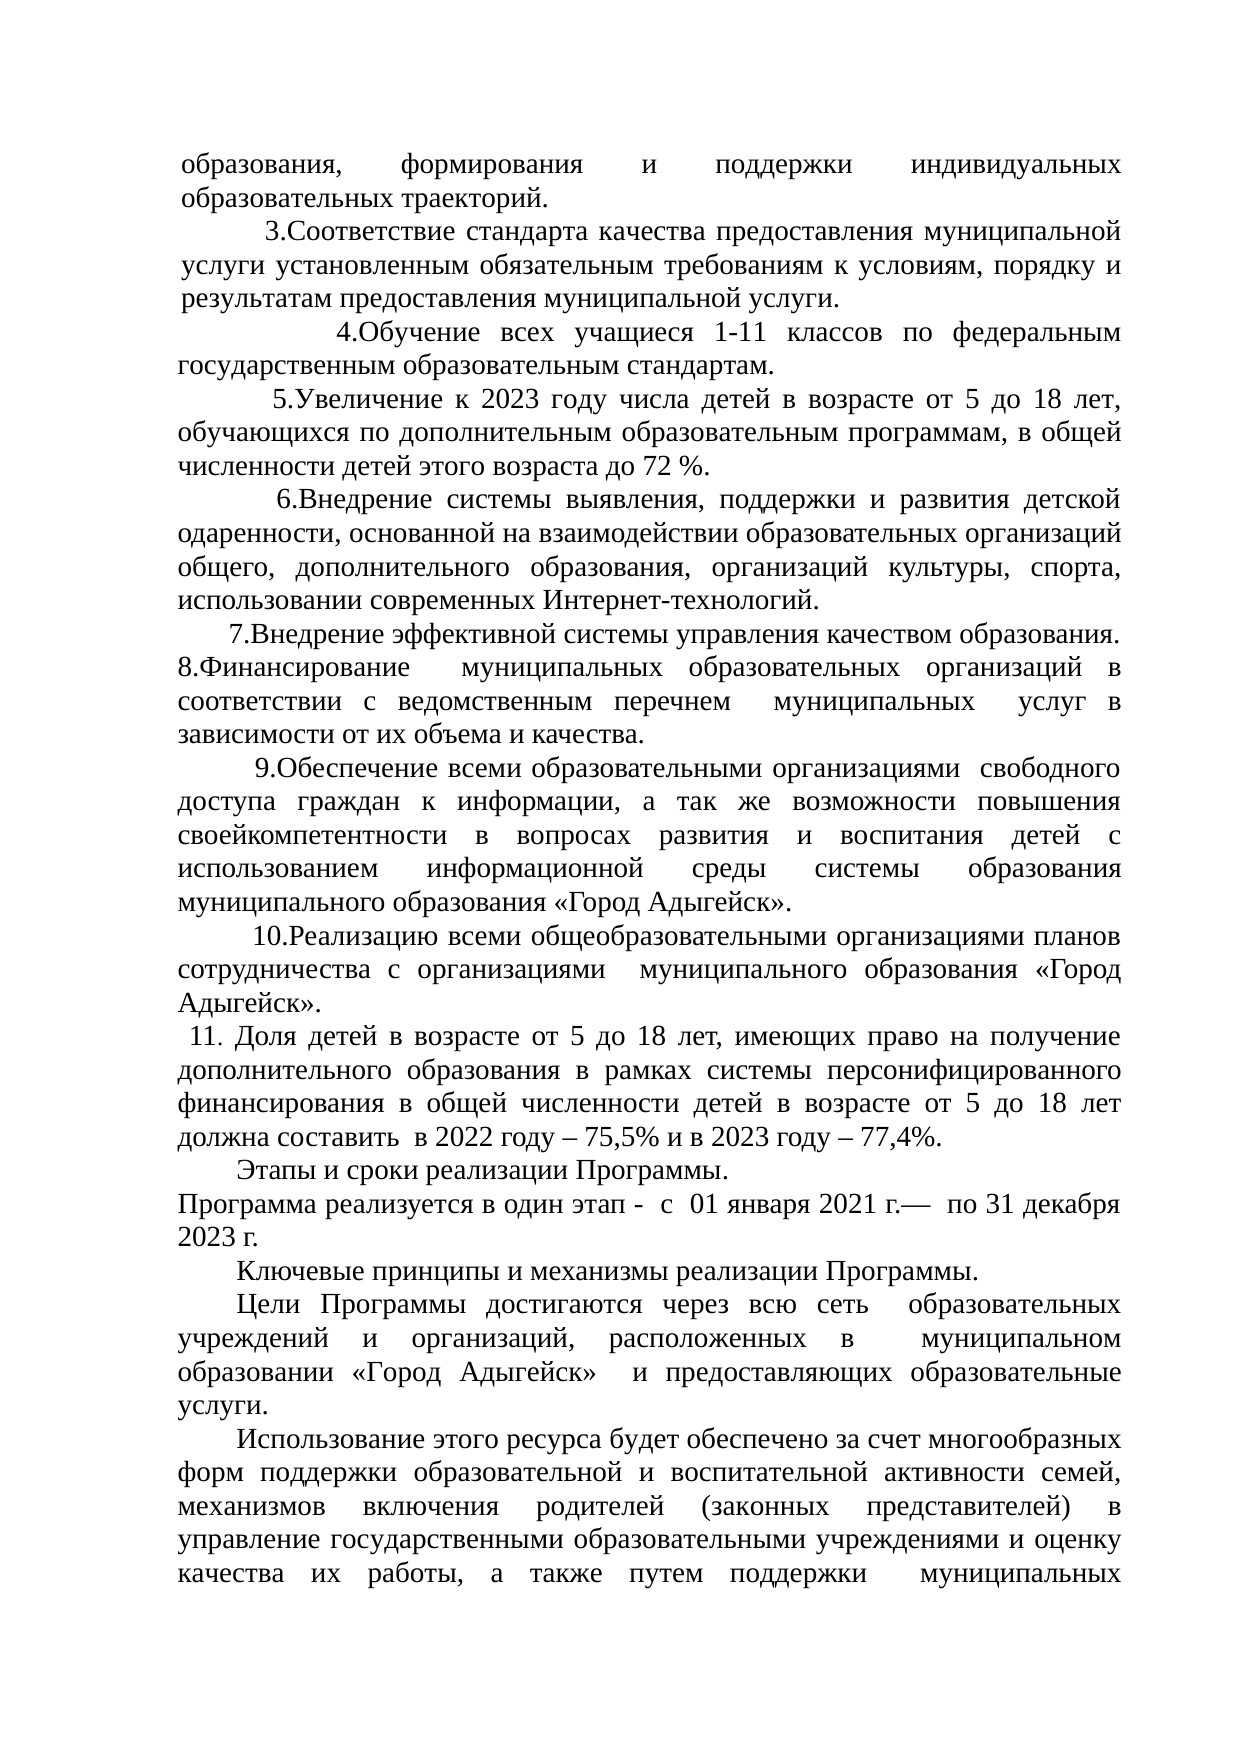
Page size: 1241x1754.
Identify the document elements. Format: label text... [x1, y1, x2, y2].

text 5.Увеличение к 2023 году числа детей в возрасте от 5 до 18 лет, обучающихся по дополнительным образовательным программам, в общей численности детей этого возраста до 72 %. [177, 381, 1122, 482]
text Ключевые принципы и механизмы реализации Программы. [177, 1253, 1122, 1287]
text 11. Доля детей в возрасте от 5 до 18 лет, имеющих право на получение дополнительного образования в рамках системы персонифицированного финансирования в общей численности детей в возрасте от 5 до 18 лет должна составить в 2022 году – 75,5% и в 2023 году – 77,4%. [177, 1018, 1122, 1152]
text 6.Внедрение системы выявления, поддержки и развития детской одаренности, основанной на взаимодействии образовательных организаций общего, дополнительного образования, организаций культуры, спорта, использовании современных Интернет-технологий. [177, 482, 1122, 616]
text Этапы и сроки реализации Программы. [177, 1152, 1122, 1186]
text Программа реализуется в один этап - с 01 января 2021 г.— по 31 декабря 2023 г. [177, 1186, 1122, 1253]
text 9.Обеспечение всеми образовательными организациями свободного доступа граждан к информации, а так же возможности повышения своейкомпетентности в вопросах развития и воспитания детей с использованием информационной среды системы образования муниципального образования «Город Адыгейск». [177, 750, 1122, 918]
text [181, 146, 1122, 213]
text Цели Программы достигаются через всю сеть образовательных учреждений и организаций, расположенных в муниципальном образовании «Город Адыгейск» и предоставляющих образовательные услуги. [177, 1287, 1122, 1421]
text 3.Соответствие стандарта качества предоставления муниципальной услуги установленным обязательным требованиям к условиям, порядку и результатам предоставления муниципальной услуги. [181, 213, 1122, 314]
text 4.Обучение всех учащиеся 1-11 классов по федеральным государственным образовательным стандартам. [177, 314, 1122, 381]
text 7.Внедрение эффективной системы управления качеством образования. [177, 616, 1122, 649]
text 8.Финансирование муниципальных образовательных организаций в соответствии с ведомственным перечнем муниципальных услуг в зависимости от их объема и качества. [177, 649, 1122, 750]
text 10.Реализацию всеми общеобразовательными организациями планов сотрудничества с организациями муниципального образования «Город Адыгейск». [177, 918, 1122, 1018]
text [177, 1421, 1122, 1588]
